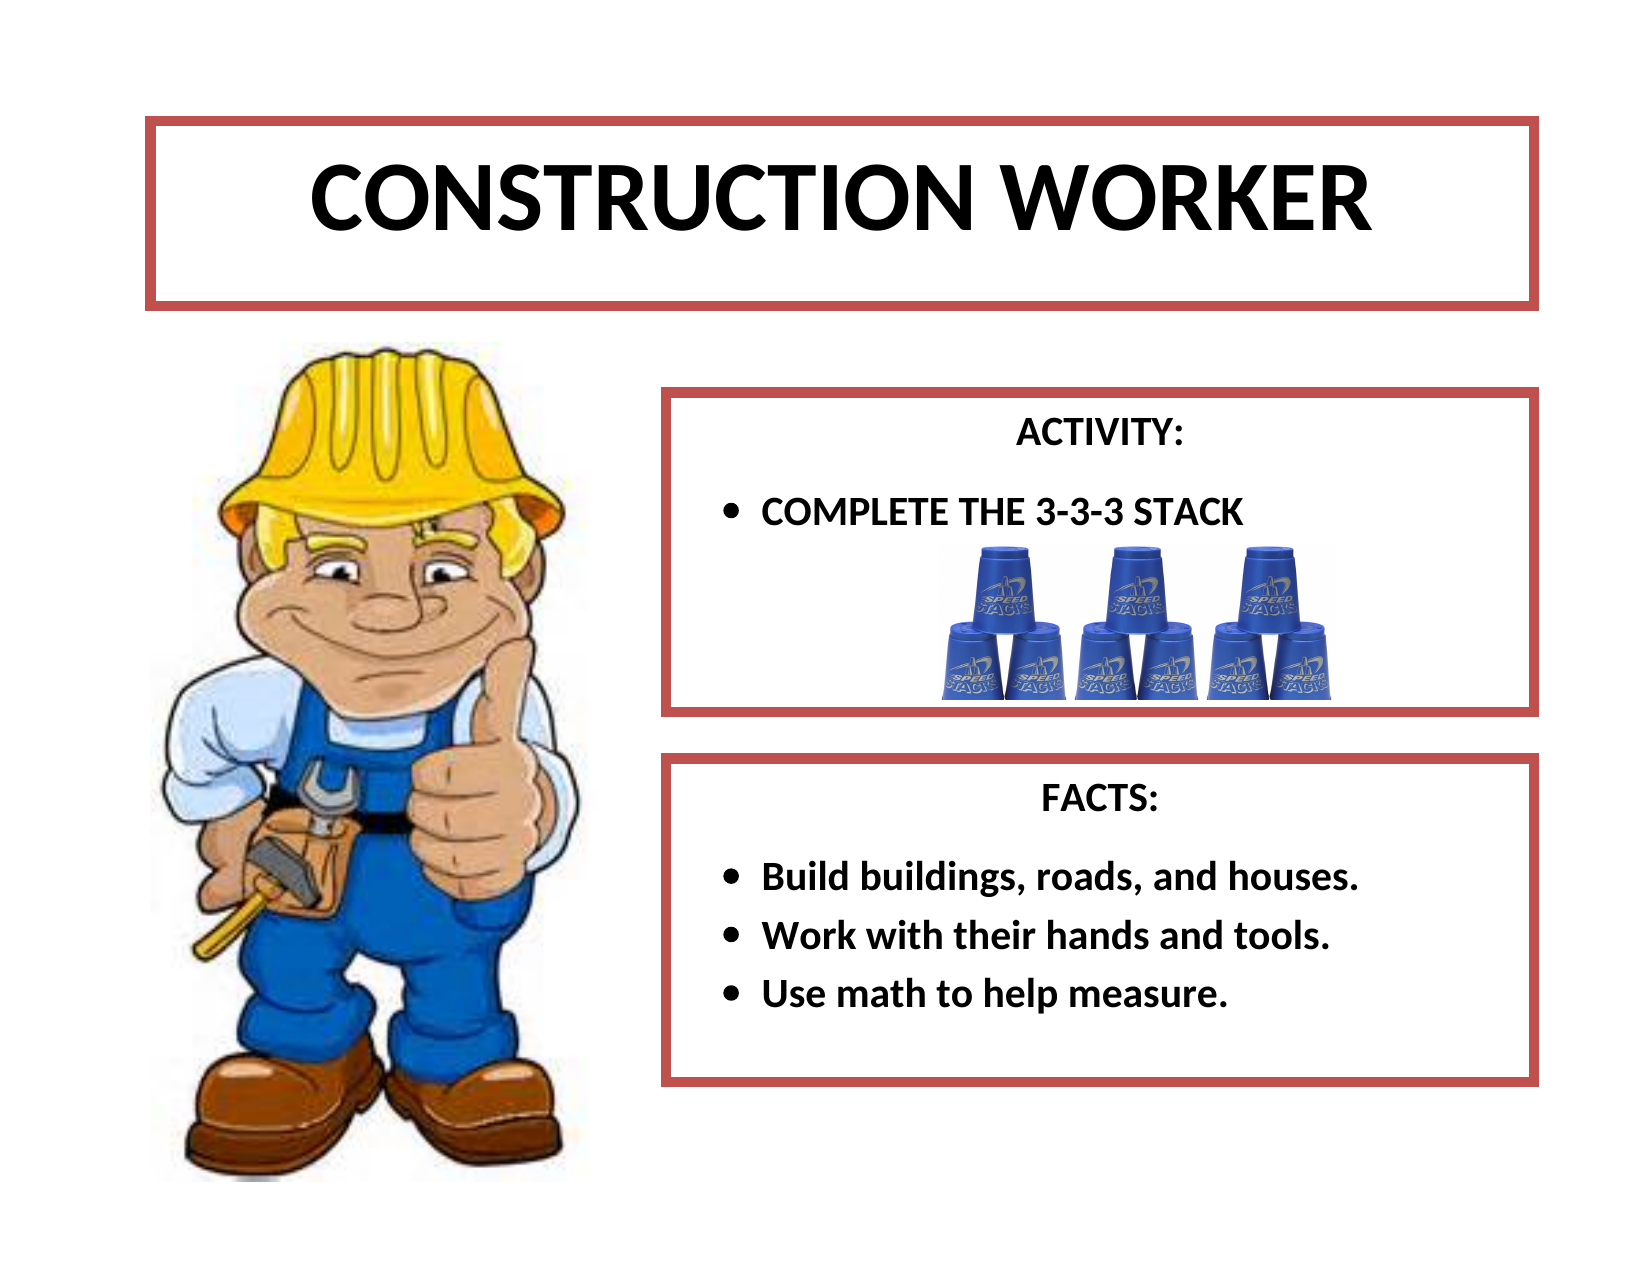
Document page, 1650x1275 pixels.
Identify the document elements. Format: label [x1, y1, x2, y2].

picture [938, 543, 1337, 700]
picture [150, 342, 599, 1182]
